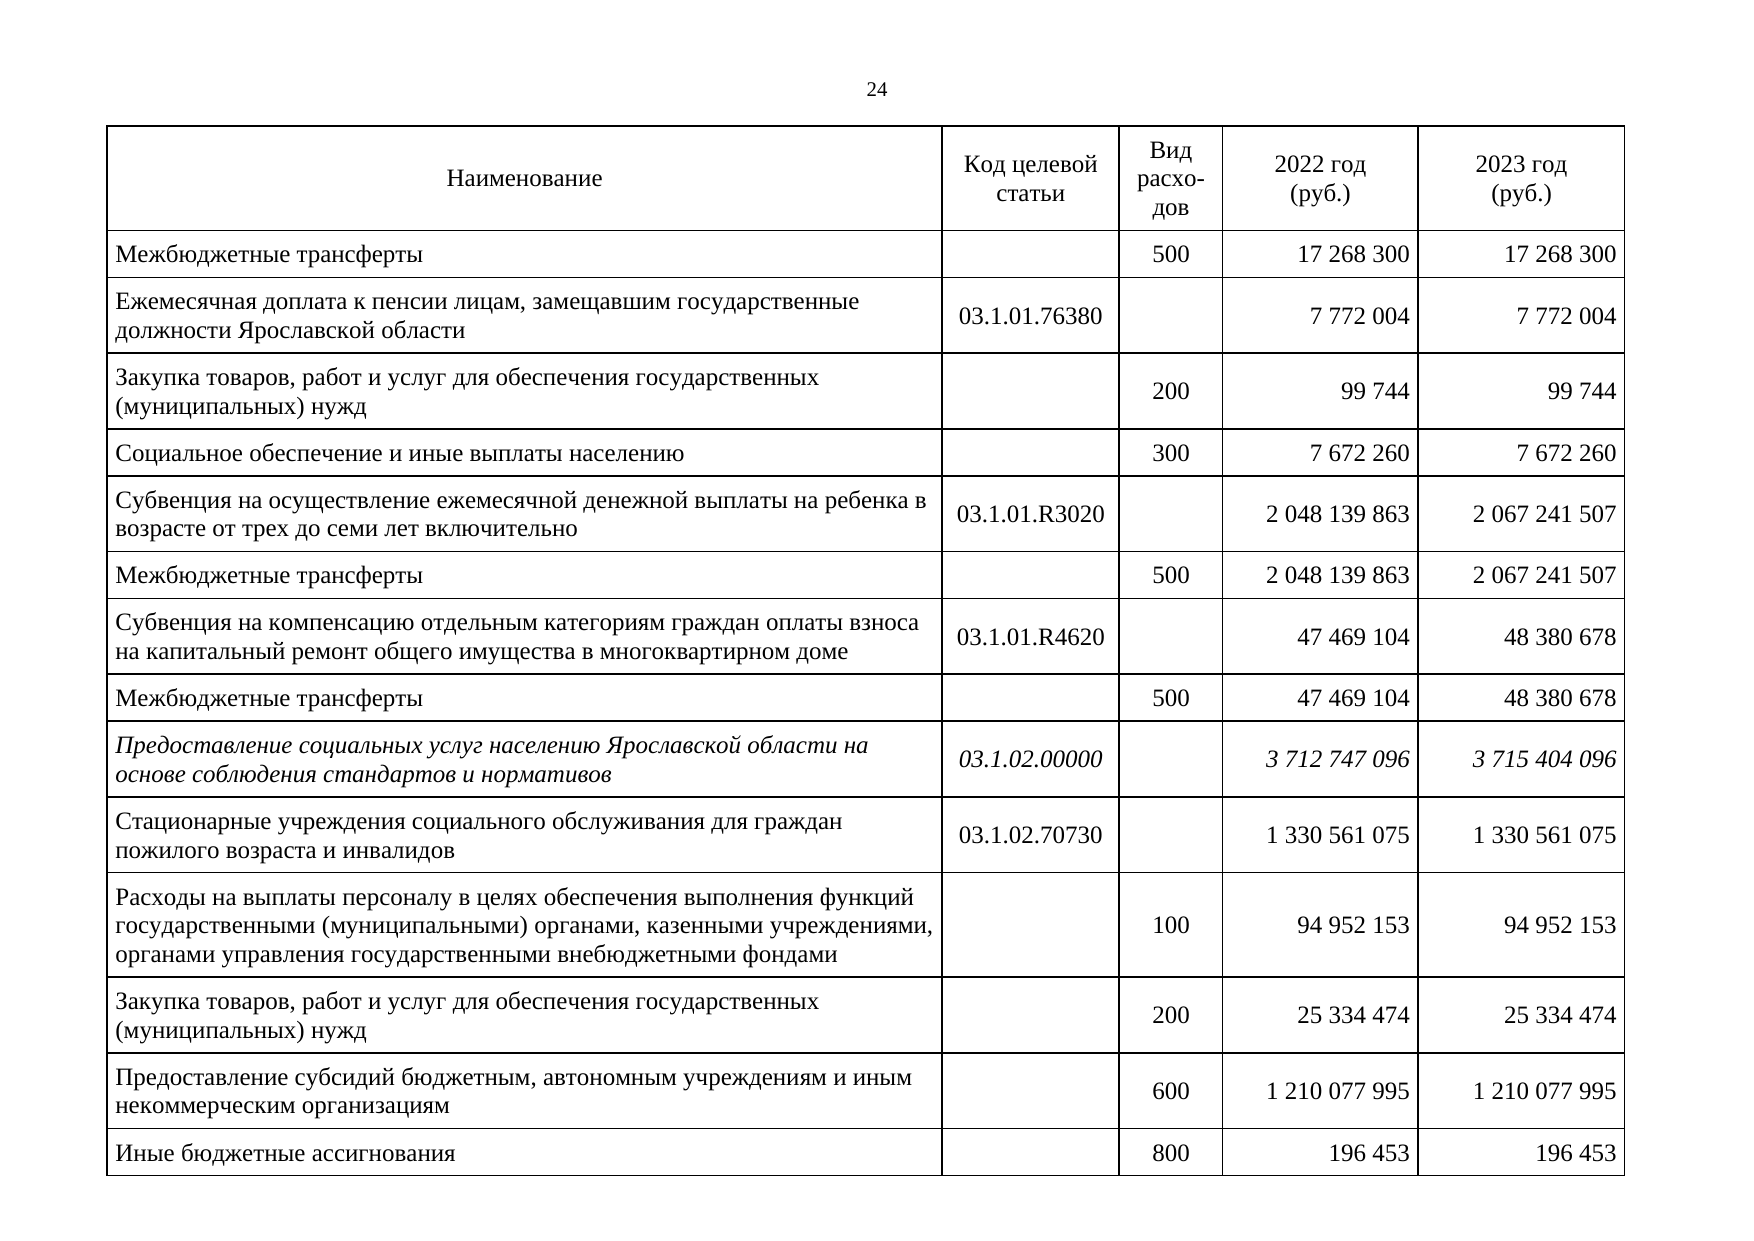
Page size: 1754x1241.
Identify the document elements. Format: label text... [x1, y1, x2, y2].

table_cell Межбюджетные трансферты [108, 675, 941, 720]
table_cell 3 712 747 096 [1223, 722, 1417, 796]
table_cell 7 772 004 [1419, 278, 1624, 352]
table_cell 7 672 260 [1419, 430, 1624, 475]
table_cell [943, 675, 1118, 720]
table_cell Закупка товаров, работ и услуг для обеспечения государственных (муниципальных) нужд [108, 978, 941, 1052]
table_cell [1120, 278, 1222, 352]
table_cell [943, 1054, 1118, 1128]
table_cell 800 [1120, 1129, 1222, 1175]
table_cell 1 210 077 995 [1419, 1054, 1624, 1128]
table_header [1419, 127, 1624, 229]
table_cell 94 952 153 [1223, 873, 1417, 976]
table_cell 47 469 104 [1223, 675, 1417, 720]
table_cell 500 [1120, 231, 1222, 276]
table_cell Предоставление социальных услуг населению Ярославской области на основе соблюдения стандартов и нормативов [108, 722, 941, 796]
table_cell 200 [1120, 354, 1222, 428]
table_cell Межбюджетные трансферты [108, 231, 941, 276]
table_cell 200 [1120, 978, 1222, 1052]
table_header [1120, 127, 1222, 229]
table_cell [943, 873, 1118, 976]
table_cell 03.1.02.70730 [943, 798, 1118, 872]
table_cell 3 715 404 096 [1419, 722, 1624, 796]
table_cell Социальное обеспечение и иные выплаты населению [108, 430, 941, 475]
table_cell [1120, 722, 1222, 796]
table_cell 48 380 678 [1419, 599, 1624, 673]
table_cell 17 268 300 [1223, 231, 1417, 276]
table_cell 99 744 [1223, 354, 1417, 428]
table_cell [943, 1129, 1118, 1175]
table_cell 2 048 139 863 [1223, 477, 1417, 551]
table_header [943, 127, 1118, 229]
table_cell [1120, 599, 1222, 673]
table_cell 1 330 561 075 [1223, 798, 1417, 872]
table_cell Субвенция на осуществление ежемесячной денежной выплаты на ребенка в возрасте от трех до семи лет включительно [108, 477, 941, 551]
table_header [108, 127, 941, 229]
table_cell 94 952 153 [1419, 873, 1624, 976]
table_cell 600 [1120, 1054, 1222, 1128]
table_cell Закупка товаров, работ и услуг для обеспечения государственных (муниципальных) нужд [108, 354, 941, 428]
table_cell 17 268 300 [1419, 231, 1624, 276]
table_cell 03.1.01.R4620 [943, 599, 1118, 673]
table_cell [943, 978, 1118, 1052]
table_cell 300 [1120, 430, 1222, 475]
table_cell 99 744 [1419, 354, 1624, 428]
table_cell 100 [1120, 873, 1222, 976]
table_cell [1120, 798, 1222, 872]
table_cell 500 [1120, 675, 1222, 720]
table_cell 7 772 004 [1223, 278, 1417, 352]
table_cell 48 380 678 [1419, 675, 1624, 720]
table_cell Межбюджетные трансферты [108, 552, 941, 598]
table_cell 25 334 474 [1419, 978, 1624, 1052]
table_cell 500 [1120, 552, 1222, 598]
table_cell [943, 430, 1118, 475]
table_cell [1120, 477, 1222, 551]
table_cell [943, 231, 1118, 276]
table_cell 2 067 241 507 [1419, 552, 1624, 598]
table_cell Ежемесячная доплата к пенсии лицам, замещавшим государственные должности Ярославской области [108, 278, 941, 352]
table_cell 03.1.01.R3020 [943, 477, 1118, 551]
table_cell 196 453 [1419, 1129, 1624, 1175]
table_cell 47 469 104 [1223, 599, 1417, 673]
table_cell [943, 354, 1118, 428]
table_cell 25 334 474 [1223, 978, 1417, 1052]
table_cell 7 672 260 [1223, 430, 1417, 475]
table_cell 03.1.01.76380 [943, 278, 1118, 352]
table_cell 196 453 [1223, 1129, 1417, 1175]
table_cell [943, 552, 1118, 598]
table_cell Иные бюджетные ассигнования [108, 1129, 941, 1175]
table_cell 1 330 561 075 [1419, 798, 1624, 872]
table_cell 03.1.02.00000 [943, 722, 1118, 796]
table_cell 2 048 139 863 [1223, 552, 1417, 598]
table_cell Субвенция на компенсацию отдельным категориям граждан оплаты взноса на капитальный ремонт общего имущества в многоквартирном доме [108, 599, 941, 673]
table_cell Стационарные учреждения социального обслуживания для граждан пожилого возраста и инвалидов [108, 798, 941, 872]
table_cell Предоставление субсидий бюджетным, автономным учреждениям и иным некоммерческим организациям [108, 1054, 941, 1128]
table_header [1223, 127, 1417, 229]
table_cell 1 210 077 995 [1223, 1054, 1417, 1128]
table_cell 2 067 241 507 [1419, 477, 1624, 551]
